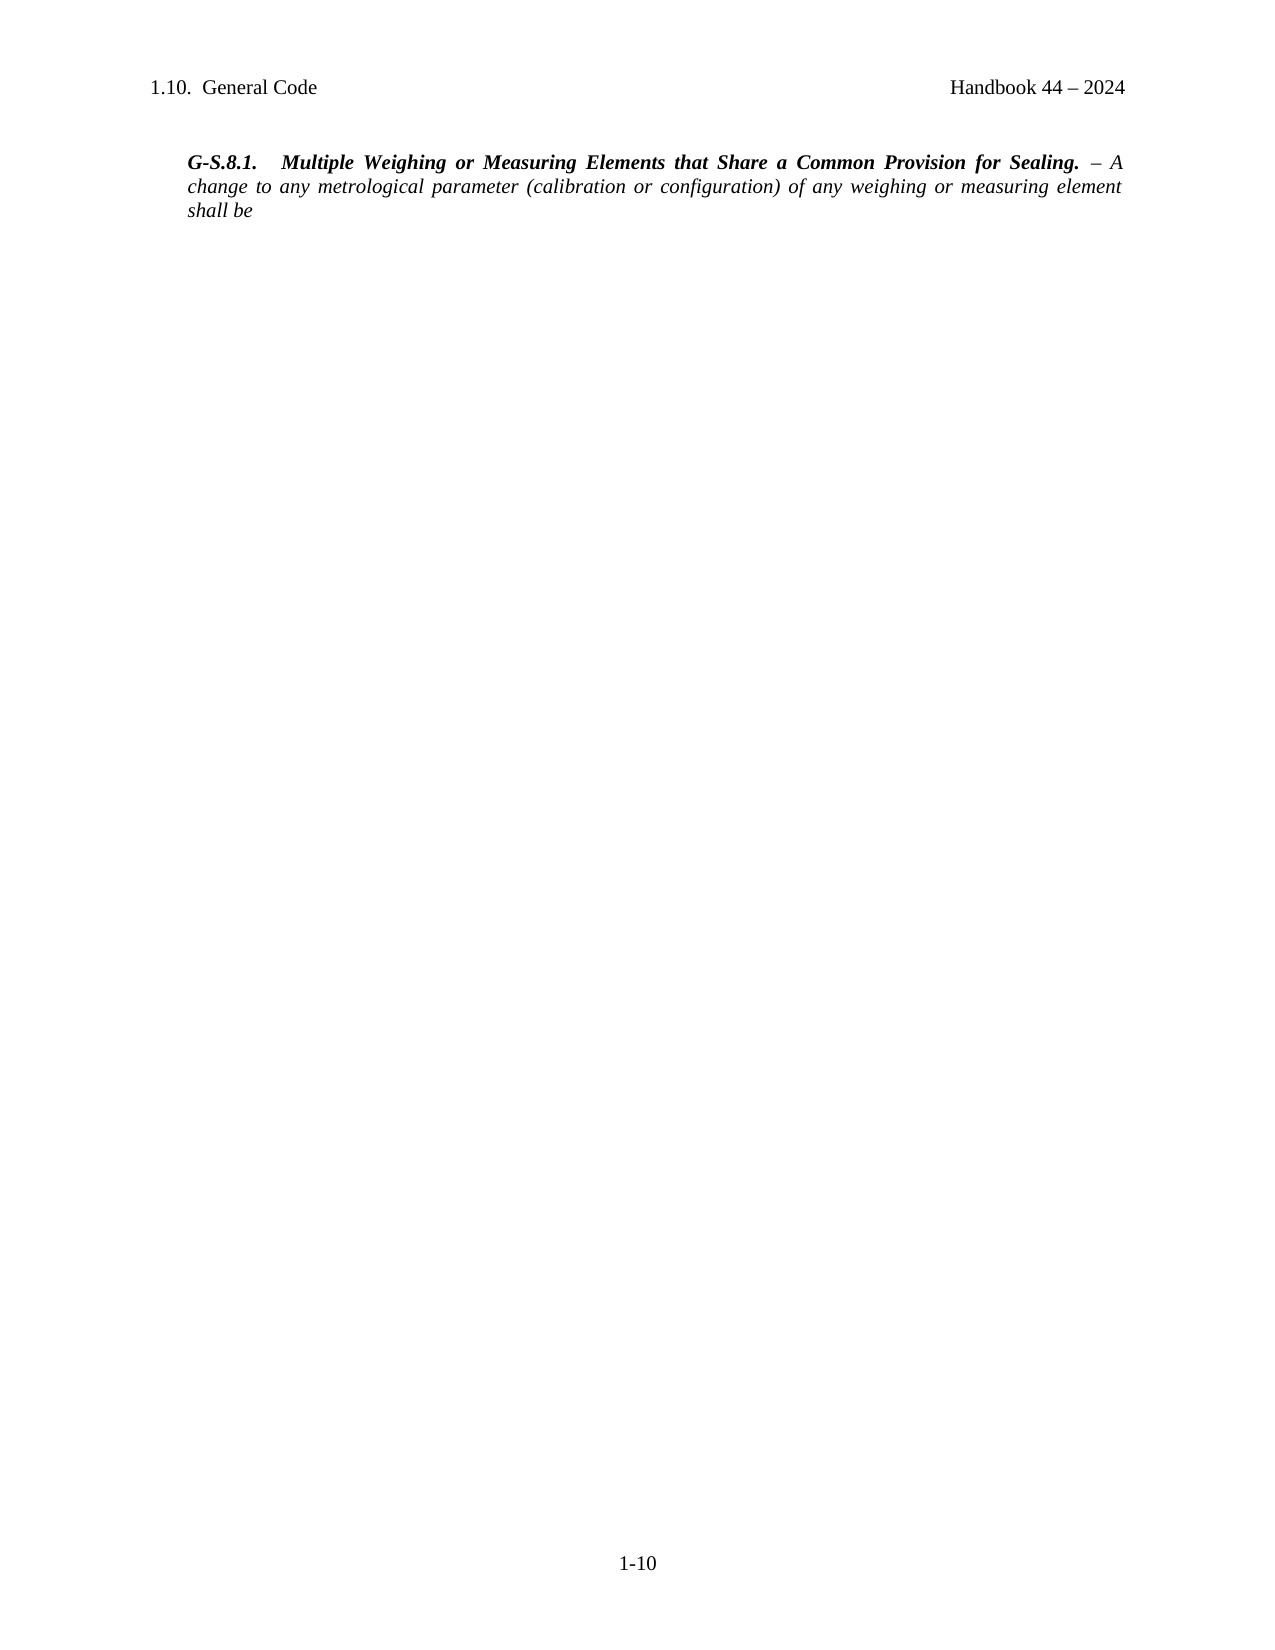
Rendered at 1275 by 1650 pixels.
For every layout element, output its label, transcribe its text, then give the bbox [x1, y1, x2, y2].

text G-S.8.1. Multiple Weighing or Measuring Elements that Share a Common Provision for Sealing. – A change to any metrological parameter (calibration or configuration) of any weighing or measuring element shall be [187, 150, 1125, 222]
